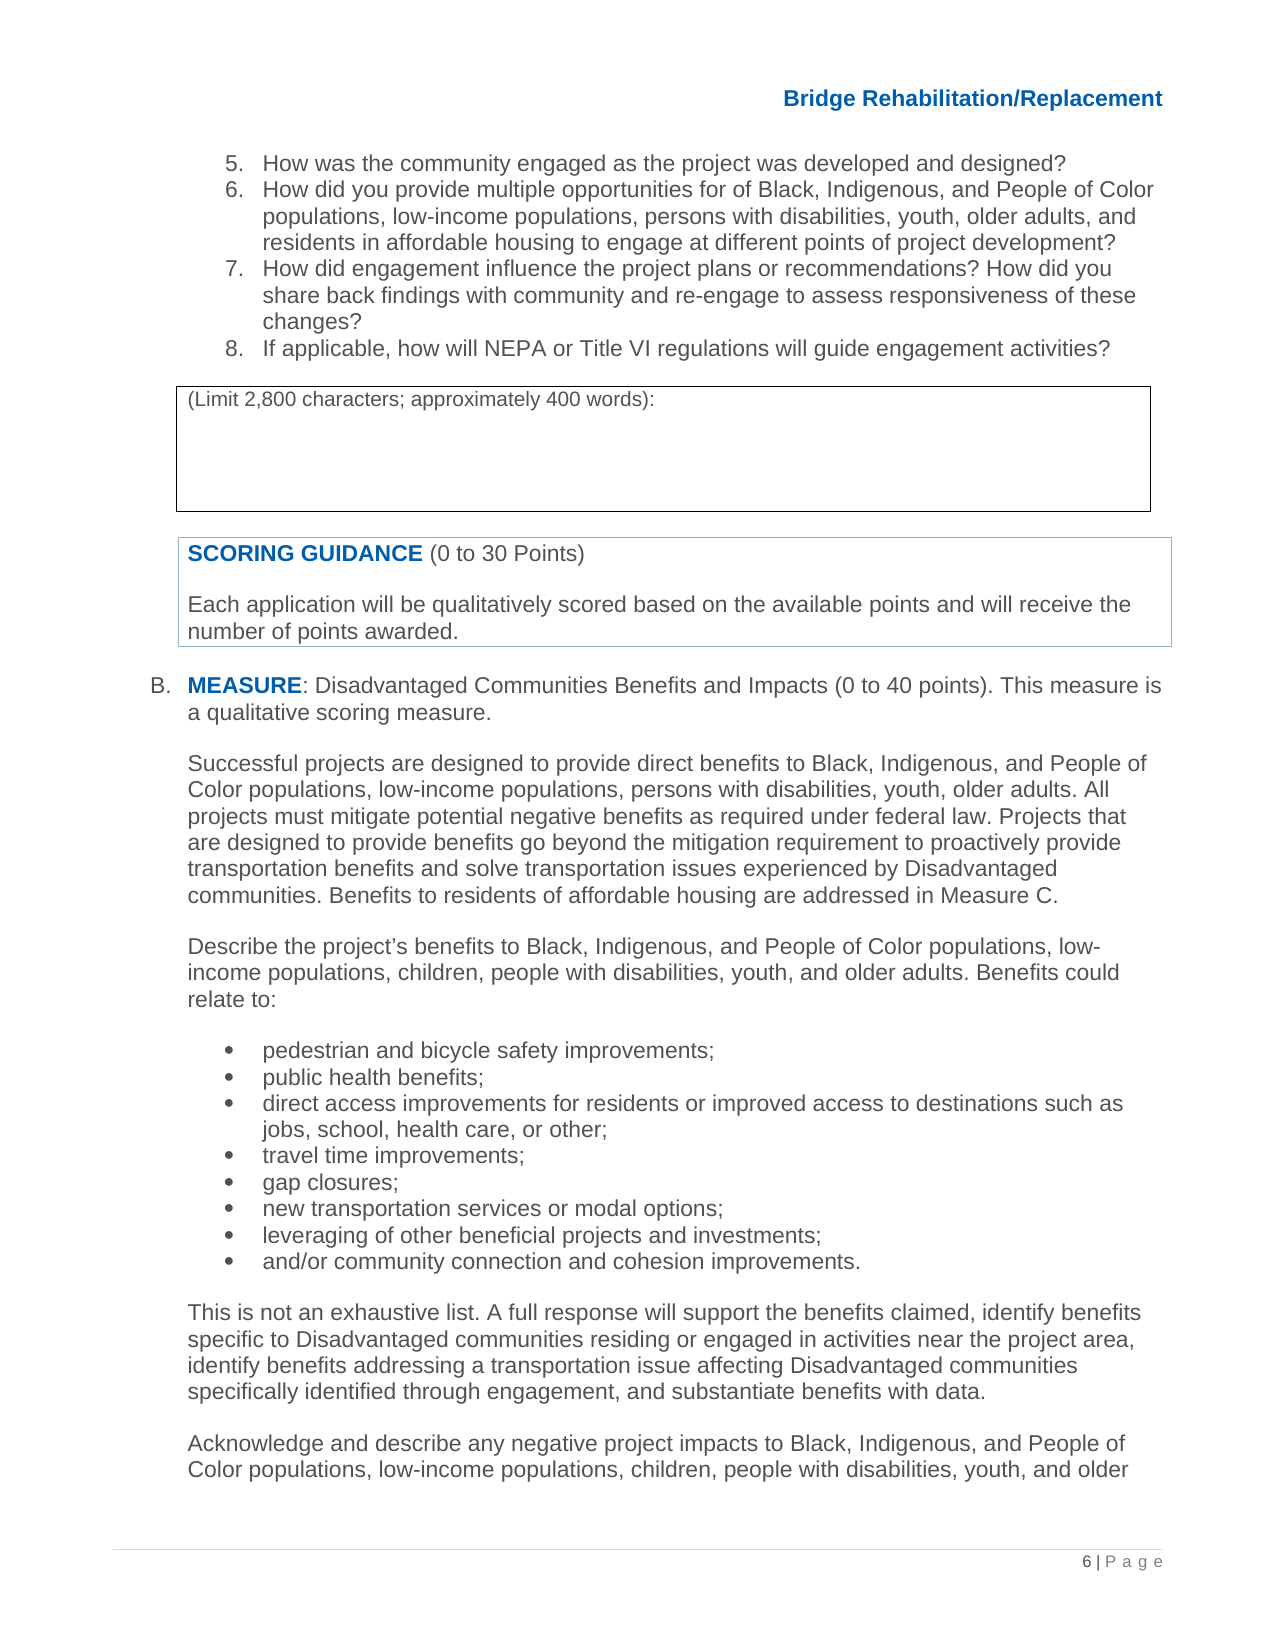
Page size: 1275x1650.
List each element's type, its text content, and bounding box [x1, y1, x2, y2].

list How was the community engaged as the project was developed and designed? [225, 150, 1162, 176]
table_header (Limit 2,800 characters; approximately 400 words): [177, 387, 1150, 511]
list gap closures; [225, 1169, 1162, 1195]
list MEASURE: Disadvantaged Communities Benefits and Impacts (0 to 40 points). This measure is a qualitative scoring measure. [150, 672, 1162, 725]
list leveraging of other beneficial projects and investments; [225, 1222, 1162, 1248]
text Each application will be qualitatively scored based on the available points and will receive the number of points awarded. [179, 588, 1171, 646]
list travel time improvements; [225, 1142, 1162, 1169]
list new transportation services or modal options; [225, 1195, 1162, 1222]
list pedestrian and bicycle safety improvements; [225, 1037, 1162, 1063]
list public health benefits; [225, 1063, 1162, 1090]
list Successful projects are designed to provide direct benefits to Black, Indigenous, and People of Color populations, low-income populations, persons with disabilities, youth, older adults. All projects must mitigate potential negative benefits as required under federal law. Projects that are designed to provide benefits go beyond the mitigation requirement to proactively provide transportation benefits and solve transportation issues experienced by Disadvantaged communities. Benefits to residents of affordable housing are addressed in Measure C. [187, 750, 1162, 908]
list Describe the project’s benefits to Black, Indigenous, and People of Color populations, low-income populations, children, people with disabilities, youth, and older adults. Benefits could relate to: [187, 933, 1162, 1012]
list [187, 1430, 1162, 1482]
list direct access improvements for residents or improved access to destinations such as jobs, school, health care, or other; [225, 1090, 1162, 1142]
text SCORING GUIDANCE (0 to 30 Points) [179, 538, 1171, 566]
list This is not an exhaustive list. A full response will support the benefits claimed, identify benefits specific to Disadvantaged communities residing or engaged in activities near the project area, identify benefits addressing a transportation issue affecting Disadvantaged communities specifically identified through engagement, and substantiate benefits with data. [187, 1299, 1162, 1405]
list How did you provide multiple opportunities for of Black, Indigenous, and People of Color populations, low-income populations, persons with disabilities, youth, older adults, and residents in affordable housing to engage at different points of project development? [225, 176, 1162, 255]
list and/or community connection and cohesion improvements. [225, 1248, 1162, 1274]
list How did engagement influence the project plans or recommendations? How did you share back findings with community and re-engage to assess responsiveness of these changes? [225, 255, 1162, 334]
list If applicable, how will NEPA or Title VI regulations will guide engagement activities? [225, 334, 1162, 361]
